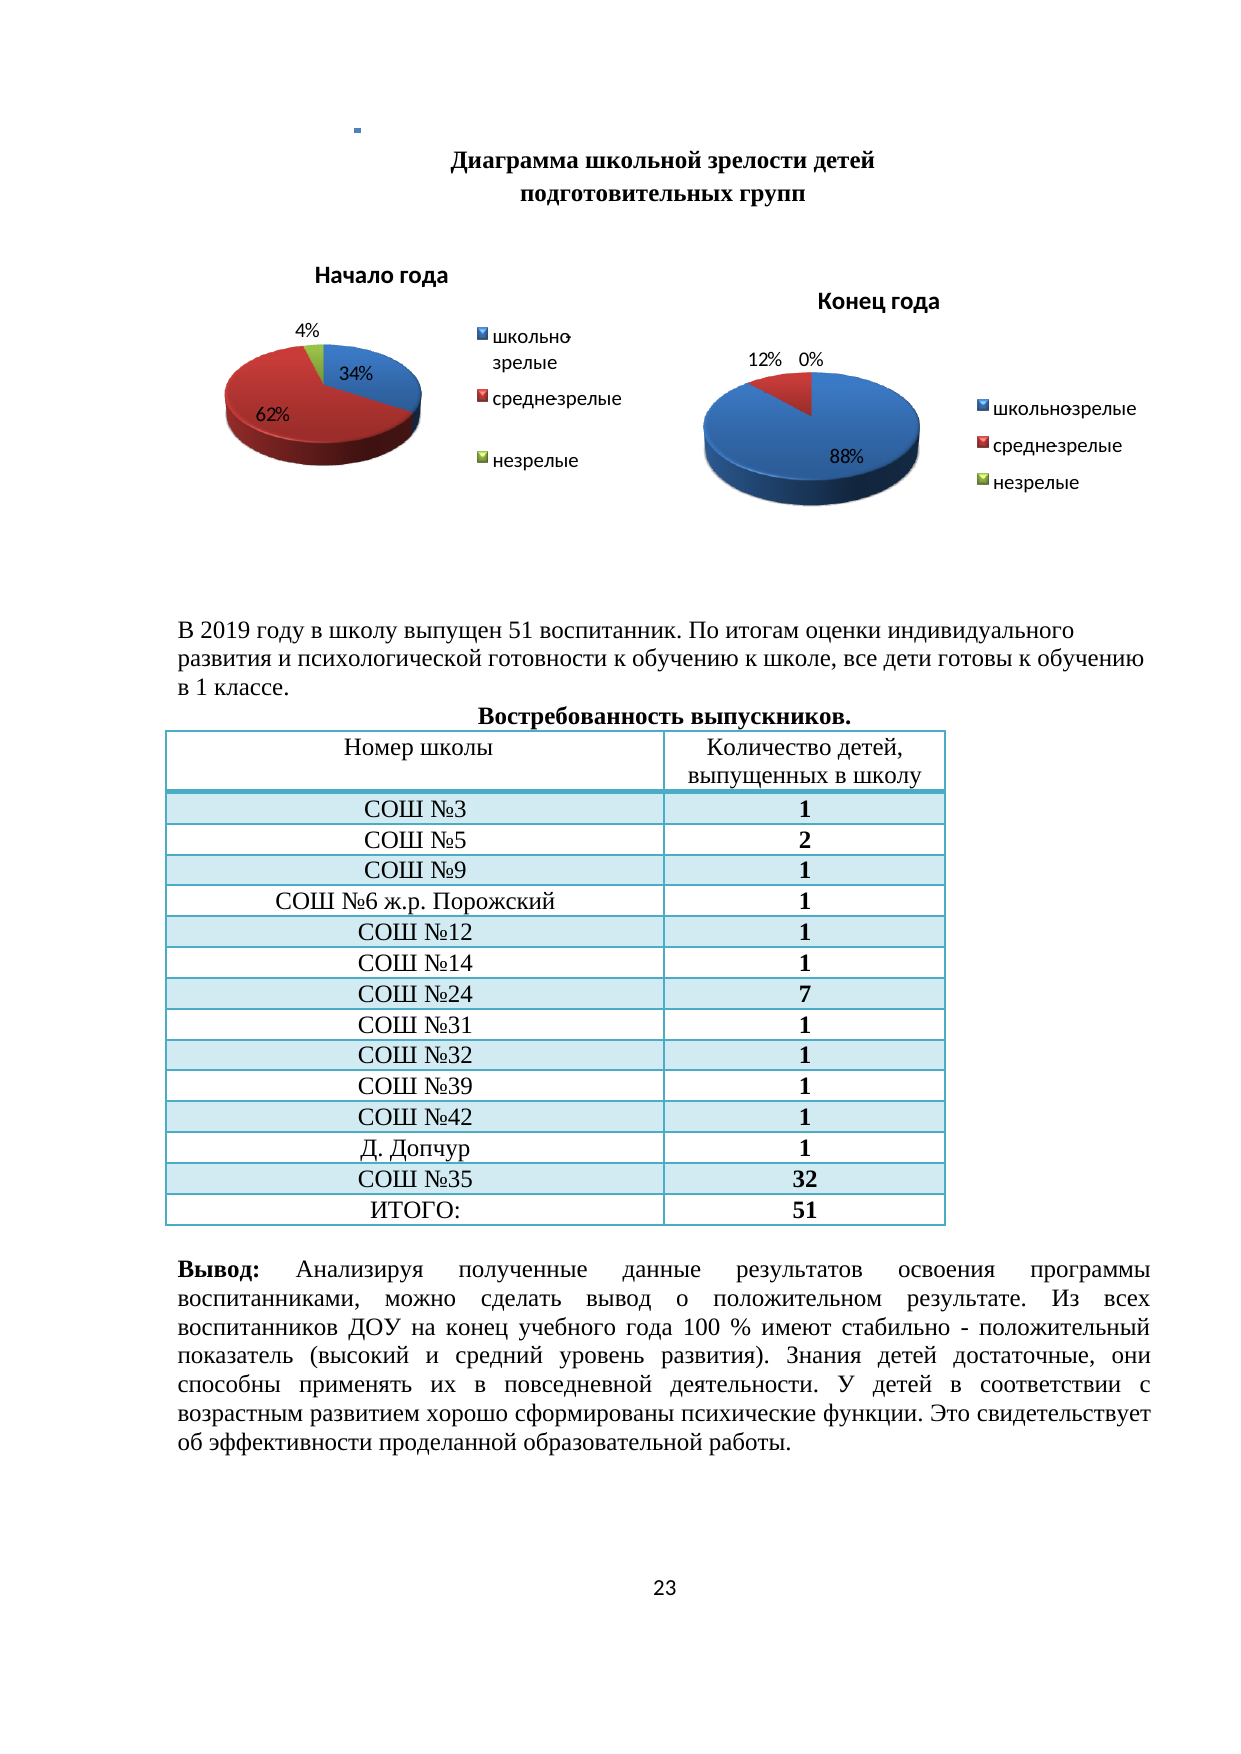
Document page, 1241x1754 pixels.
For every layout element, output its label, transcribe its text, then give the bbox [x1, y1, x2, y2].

table_cell СОШ №24 [167, 979, 663, 1008]
table_cell СОШ №3 [167, 794, 663, 823]
table_cell СОШ №32 [167, 1041, 663, 1069]
table_cell СОШ №31 [167, 1010, 663, 1038]
table_cell 1 [665, 856, 944, 884]
table_cell 51 [665, 1195, 944, 1223]
table_cell СОШ №35 [167, 1164, 663, 1193]
picture [476, 388, 488, 402]
picture [976, 472, 989, 485]
table_cell СОШ №6 ж.р. Порожский [167, 886, 663, 915]
table_cell Д. Допчур [167, 1133, 663, 1162]
table_cell СОШ №5 [167, 825, 663, 853]
text В 2019 году в школу выпущен 51 воспитанник. По итогам оценки индивидуального развития и психологической готовности к обучению к школе, все дети готовы к обучению в 1 классе. [177, 615, 1152, 701]
picture [217, 335, 428, 480]
table_cell 1 [665, 794, 944, 823]
table_header Количество детей, выпущенных в школу [665, 732, 944, 789]
picture [695, 362, 927, 521]
table_cell 1 [665, 1071, 944, 1100]
table_cell ИТОГО: [167, 1195, 663, 1223]
table_cell 1 [665, 948, 944, 977]
text Вывод: Анализируя полученные данные результатов освоения программы воспитанниками, можно сделать вывод о положительном результате. Из всех воспитанников ДОУ на конец учебного года 100 % имеют стабильно - положительный показатель (высокий и средний уровень развития). Знания детей достаточные, они способны применять их в повседневной деятельности. У детей в соответствии с возрастным развитием хорошо сформированы психические функции. Это свидетельствует об эффективности проделанной образовательной работы. [177, 1254, 1152, 1456]
picture [476, 450, 488, 463]
picture [476, 326, 488, 340]
table_cell 2 [665, 825, 944, 853]
picture [976, 398, 989, 411]
table_header Номер школы [167, 732, 663, 789]
table_cell СОШ №42 [167, 1102, 663, 1131]
table_cell СОШ №12 [167, 917, 663, 946]
table_cell 1 [665, 886, 944, 915]
table_cell 1 [665, 917, 944, 946]
text Востребованность выпускников. [177, 701, 1152, 730]
table_cell 1 [665, 1041, 944, 1069]
table_cell СОШ №39 [167, 1071, 663, 1100]
table_cell 1 [665, 1010, 944, 1038]
table_cell 1 [665, 1133, 944, 1162]
table_cell СОШ №9 [167, 856, 663, 884]
table_cell 7 [665, 979, 944, 1008]
table_cell 32 [665, 1164, 944, 1193]
table_cell СОШ №14 [167, 948, 663, 977]
picture [976, 435, 989, 448]
table_cell 1 [665, 1102, 944, 1131]
